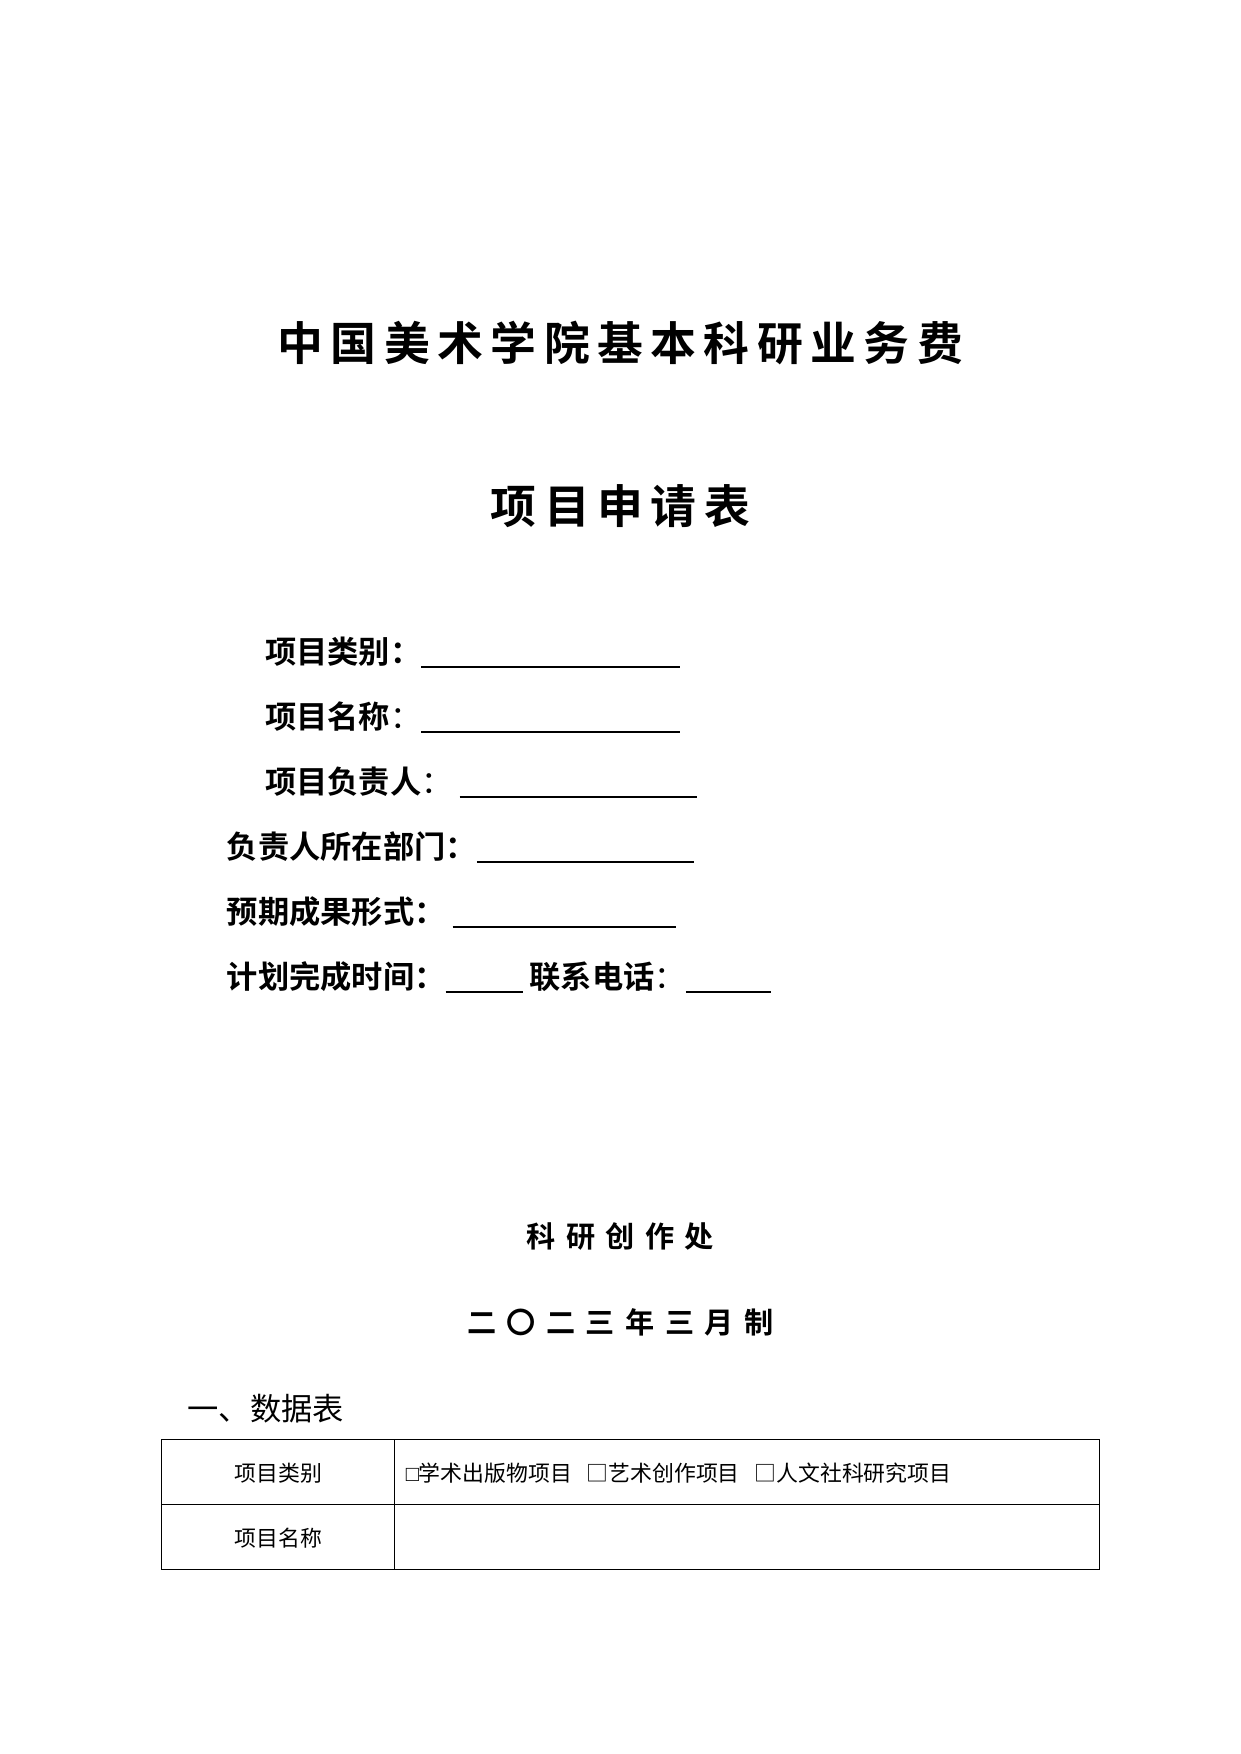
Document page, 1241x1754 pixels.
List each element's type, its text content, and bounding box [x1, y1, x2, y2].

table_header □学术出版物项目 □艺术创作项目 □人文社科研究项目 [395, 1440, 1099, 1504]
text 项目类别： [187, 617, 1053, 682]
text 项目负责人： [187, 747, 1053, 812]
text 项目名称： [187, 682, 1053, 747]
text 科研创作处 [187, 1202, 1053, 1267]
text 项目申请表 [187, 454, 1053, 552]
text 一、数据表 [187, 1374, 1053, 1439]
table_header 项目类别 [162, 1440, 394, 1504]
text 计划完成时间： 联系电话： [187, 942, 1059, 1007]
text 二〇二三年三月制 [187, 1288, 1053, 1353]
text 预期成果形式： [187, 877, 1059, 942]
text 中国美术学院基本科研业务费 [187, 292, 1053, 389]
table_cell 项目名称 [162, 1505, 394, 1568]
text 负责人所在部门： [187, 812, 1059, 877]
table_cell [395, 1505, 1099, 1568]
